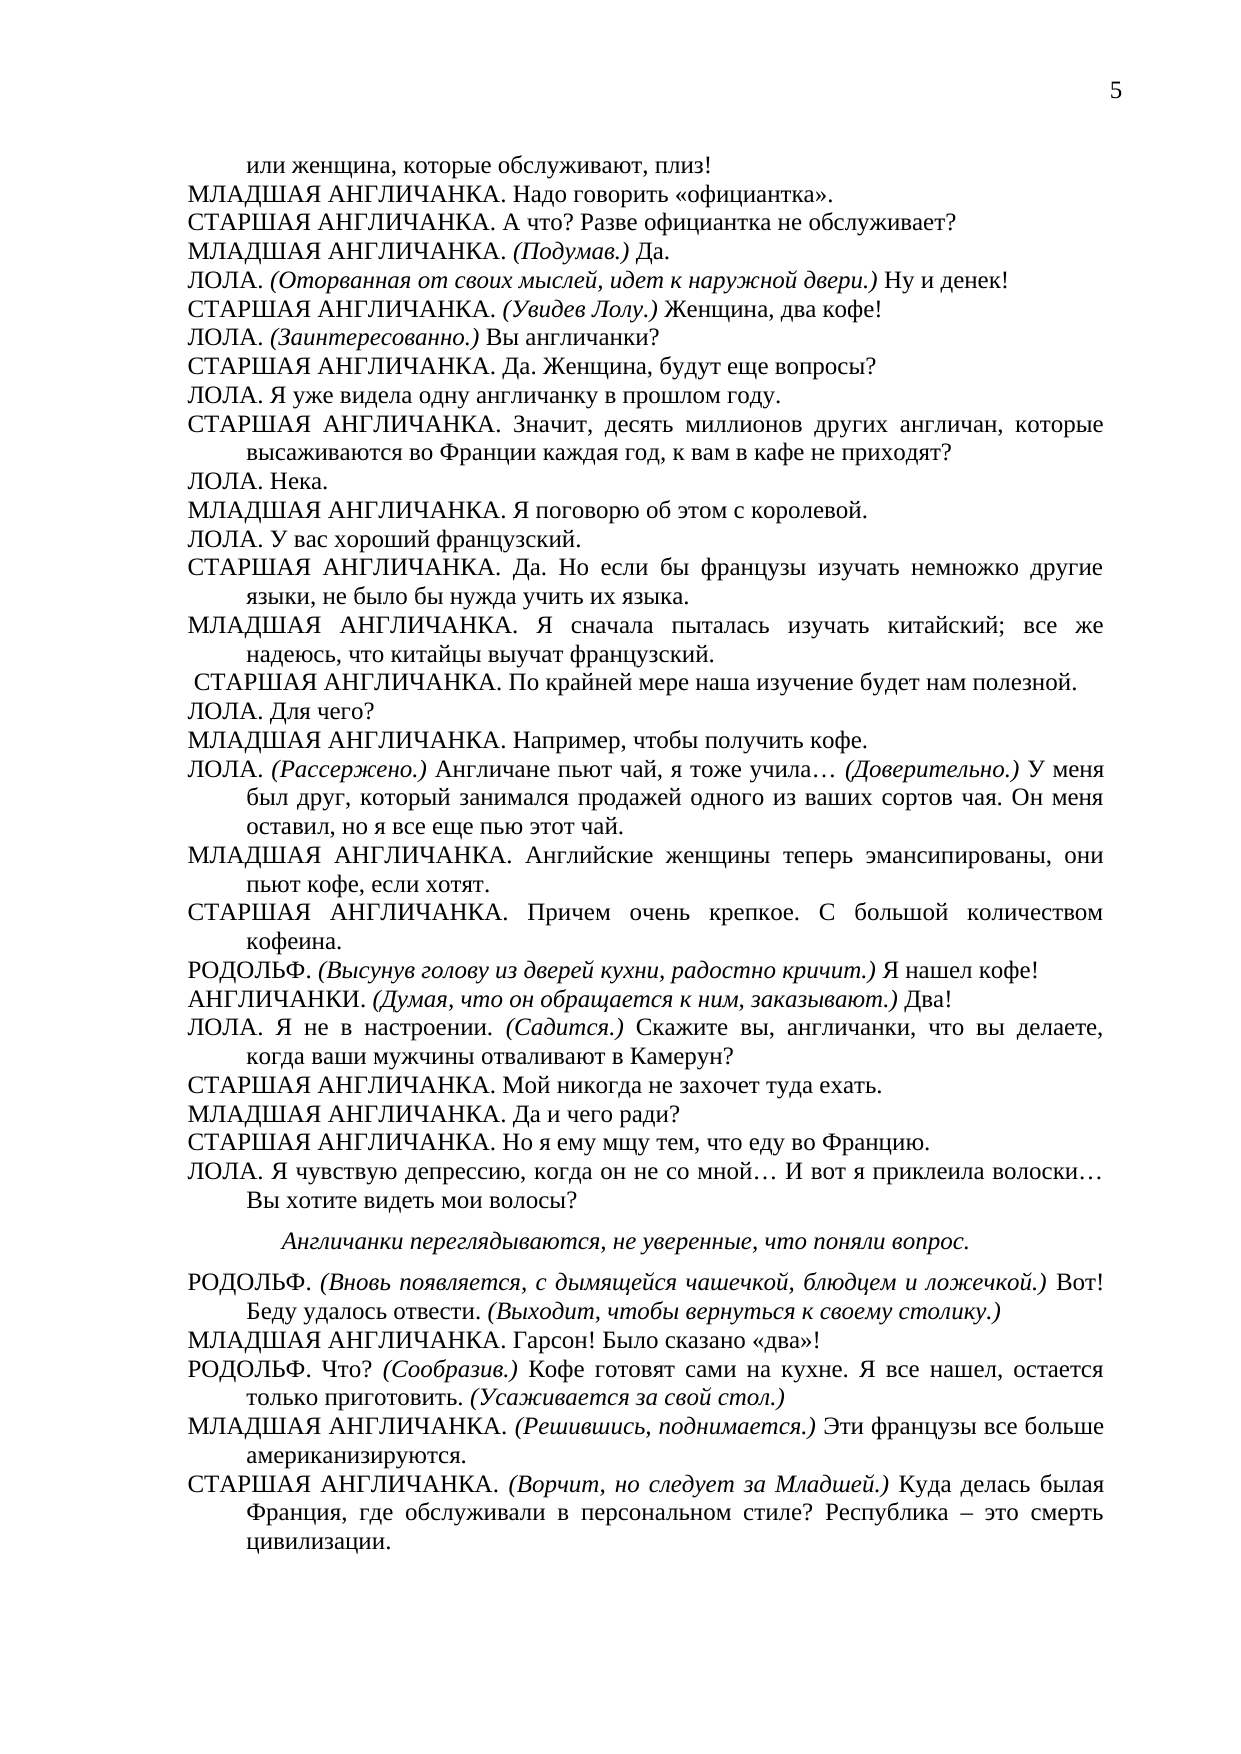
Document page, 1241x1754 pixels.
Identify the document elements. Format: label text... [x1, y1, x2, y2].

text МЛАДШАЯ АНГЛИЧАНКА. Гарсон! Было сказано «два»! [187, 1325, 1104, 1354]
text СТАРШАЯ АНГЛИЧАНКА. Значит, десять миллионов других англичан, которые высаживаются во Франции каждая год, к вам в кафе не приходят? [187, 409, 1104, 466]
text ЛОЛА. (Заинтересованно.) Вы англичанки? [187, 322, 1104, 351]
text Англичанки переглядываются, не уверенные, что поняли вопрос. [246, 1226, 1092, 1255]
text ЛОЛА. Я не в настроении. (Садится.) Скажите вы, англичанки, что вы делаете, когда ваши мужчины отваливают в Камерун? [187, 1012, 1104, 1070]
text СТАРШАЯ АНГЛИЧАНКА. Причем очень крепкое. С большой количеством кофеина. [187, 897, 1104, 955]
text СТАРШАЯ АНГЛИЧАНКА. (Ворчит, но следует за Младшей.) Куда делась былая Франция, где обслуживали в персональном стиле? Республика – это смерть цивилизации. [187, 1469, 1104, 1555]
text ЛОЛА. Я чувствую депрессию, когда он не со мной… И вот я приклеила волоски… Вы хотите видеть мои волосы? [187, 1156, 1104, 1214]
text МЛАДШАЯ АНГЛИЧАНКА. Я поговорю об этом с королевой. [187, 495, 1104, 524]
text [187, 150, 1104, 179]
text СТАРШАЯ АНГЛИЧАНКА. (Увидев Лолу.) Женщина, два кофе! [187, 294, 1104, 322]
text ЛОЛА. У вас хороший французский. [187, 524, 1104, 552]
text СТАРШАЯ АНГЛИЧАНКА. Да. Женщина, будут еще вопросы? [187, 351, 1104, 380]
text ЛОЛА. Я уже видела одну англичанку в прошлом году. [187, 380, 1104, 409]
text РОДОЛЬФ. Что? (Сообразив.) Кофе готовят сами на кухне. Я все нашел, остается только приготовить. (Усаживается за свой стол.) [187, 1354, 1104, 1411]
text РОДОЛЬФ. (Вновь появляется, с дымящейся чашечкой, блюдцем и ложечкой.) Вот! Беду удалось отвести. (Выходит, чтобы вернуться к своему столику.) [187, 1267, 1104, 1325]
text МЛАДШАЯ АНГЛИЧАНКА. Я сначала пыталась изучать китайский; все же надеюсь, что китайцы выучат французский. [187, 610, 1104, 667]
text МЛАДШАЯ АНГЛИЧАНКА. (Подумав.) Да. [187, 236, 1104, 265]
text ЛОЛА. (Оторванная от своих мыслей, идет к наружной двери.) Ну и денек! [187, 265, 1104, 294]
text МЛАДШАЯ АНГЛИЧАНКА. Например, чтобы получить кофе. [187, 725, 1104, 754]
text СТАРШАЯ АНГЛИЧАНКА. По крайней мере наша изучение будет нам полезной. [187, 667, 1104, 696]
text РОДОЛЬФ. (Высунув голову из дверей кухни, радостно кричит.) Я нашел кофе! [187, 955, 1104, 984]
text АНГЛИЧАНКИ. (Думая, что он обращается к ним, заказывают.) Два! [187, 984, 1104, 1012]
text ЛОЛА. Для чего? [187, 696, 1104, 725]
text МЛАДШАЯ АНГЛИЧАНКА. Английские женщины теперь эмансипированы, они пьют кофе, если хотят. [187, 840, 1104, 897]
text МЛАДШАЯ АНГЛИЧАНКА. Надо говорить «официантка». [187, 179, 1104, 207]
text СТАРШАЯ АНГЛИЧАНКА. Но я ему мщу тем, что еду во Францию. [187, 1127, 1104, 1156]
text МЛАДШАЯ АНГЛИЧАНКА. (Решившись, поднимается.) Эти французы все больше американизируются. [187, 1411, 1104, 1469]
text СТАРШАЯ АНГЛИЧАНКА. А что? Разве официантка не обслуживает? [187, 207, 1104, 236]
text ЛОЛА. Нека. [187, 466, 1104, 495]
text МЛАДШАЯ АНГЛИЧАНКА. Да и чего ради? [187, 1099, 1104, 1127]
text ЛОЛА. (Рассержено.) Англичане пьют чай, я тоже учила… (Доверительно.) У меня был друг, который занимался продажей одного из ваших сортов чая. Он меня оставил, но я все еще пью этот чай. [187, 754, 1104, 840]
text СТАРШАЯ АНГЛИЧАНКА. Да. Но если бы французы изучать немножко другие языки, не было бы нужда учить их языка. [187, 552, 1104, 610]
text СТАРШАЯ АНГЛИЧАНКА. Мой никогда не захочет туда ехать. [187, 1070, 1104, 1099]
